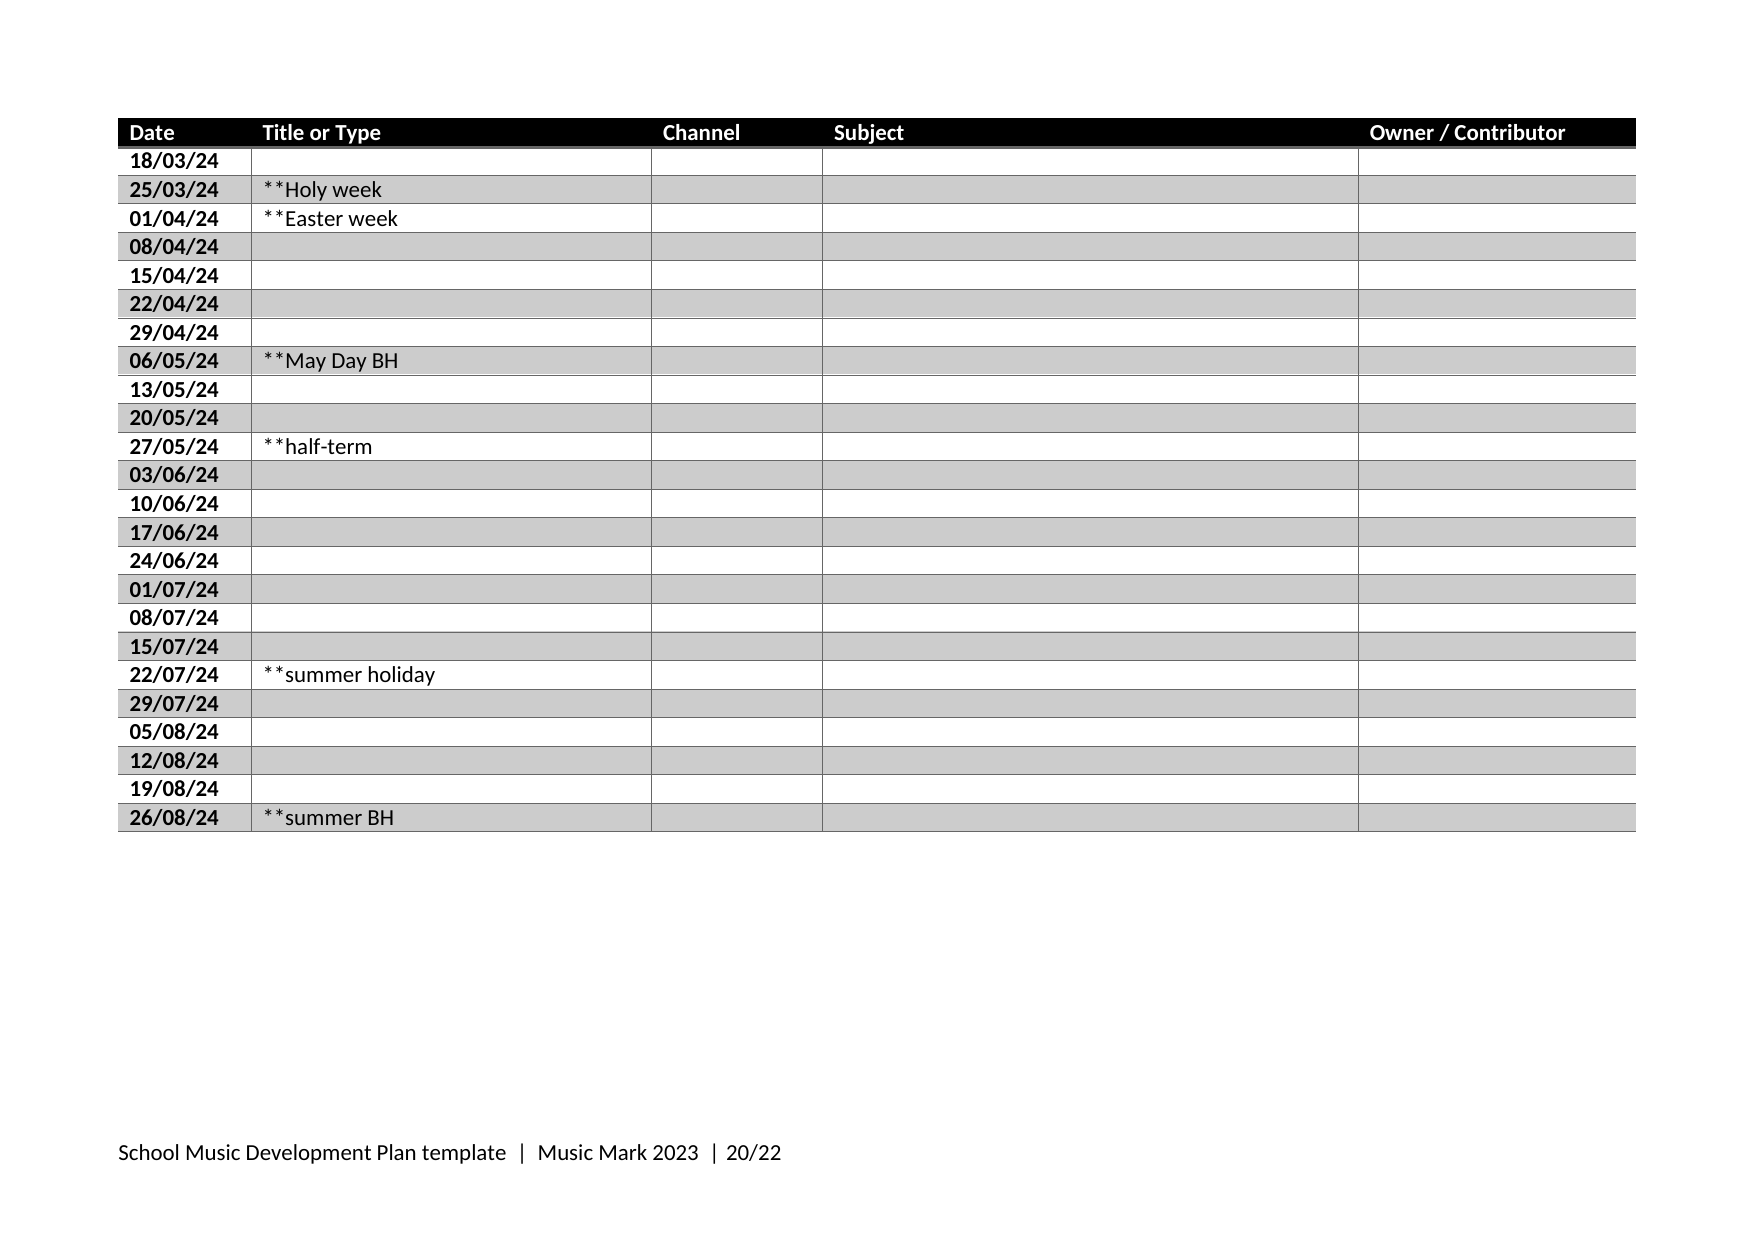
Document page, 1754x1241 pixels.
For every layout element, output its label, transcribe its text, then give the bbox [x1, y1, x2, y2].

table_cell 17/06/24 [118, 518, 251, 546]
table_cell [652, 319, 822, 346]
table_cell [823, 490, 1358, 517]
table_cell 12/08/24 [118, 747, 251, 774]
table_cell [1359, 518, 1636, 546]
table_cell [1359, 633, 1636, 660]
table_cell [252, 233, 651, 260]
table_cell [252, 261, 651, 289]
table_cell [652, 775, 822, 803]
table_header Owner / Contributor [1358, 118, 1636, 146]
table_cell [1359, 290, 1636, 317]
table_cell [1359, 376, 1636, 403]
table_cell [252, 604, 651, 631]
table_cell [1359, 575, 1636, 603]
table_cell 26/08/24 [118, 804, 251, 831]
table_cell 03/06/24 [118, 461, 251, 489]
table_cell [823, 376, 1358, 403]
table_cell [652, 433, 822, 460]
table_cell [1359, 347, 1636, 374]
table_cell [1359, 176, 1636, 203]
table_cell [1359, 261, 1636, 289]
table_cell [652, 149, 822, 175]
table_cell 20/05/24 [118, 404, 251, 432]
table_cell [252, 747, 651, 774]
table_cell **summer holiday [252, 661, 651, 688]
table_cell [252, 490, 651, 517]
table_cell 25/03/24 [118, 176, 251, 203]
table_cell [823, 575, 1358, 603]
table_cell [1359, 433, 1636, 460]
table_cell [823, 718, 1358, 746]
table_cell [652, 404, 822, 432]
table_cell [252, 376, 651, 403]
table_cell 19/08/24 [118, 775, 251, 803]
table_cell 08/07/24 [118, 604, 251, 631]
table_cell [652, 347, 822, 374]
table_cell [652, 490, 822, 517]
table_cell [1359, 319, 1636, 346]
table_cell 05/08/24 [118, 718, 251, 746]
table_cell 01/07/24 [118, 575, 251, 603]
table_cell [823, 747, 1358, 774]
table_cell [252, 775, 651, 803]
table_cell [823, 290, 1358, 317]
table_cell [252, 690, 651, 717]
table_header Channel [652, 118, 823, 146]
table_cell [652, 376, 822, 403]
table_cell [1359, 804, 1636, 831]
table_header Title or Type [251, 118, 652, 146]
table_cell [252, 290, 651, 317]
table_cell [823, 261, 1358, 289]
table_cell [652, 547, 822, 574]
table_cell [823, 690, 1358, 717]
table_cell [1359, 404, 1636, 432]
table_cell [1359, 661, 1636, 688]
table_cell [1359, 690, 1636, 717]
table_cell **half-term [252, 433, 651, 460]
table_cell [1359, 149, 1636, 175]
table_cell [252, 149, 651, 175]
table_header Date [118, 118, 251, 146]
table_cell [823, 661, 1358, 688]
table_cell [652, 461, 822, 489]
table_cell [652, 633, 822, 660]
table_cell [823, 604, 1358, 631]
table_cell 01/04/24 [118, 204, 251, 232]
table_cell [823, 347, 1358, 374]
table_cell 22/07/24 [118, 661, 251, 688]
table_cell [1359, 718, 1636, 746]
table_cell [823, 775, 1358, 803]
table_cell **Easter week [252, 204, 651, 232]
table_cell [652, 261, 822, 289]
table_cell [1359, 490, 1636, 517]
table_cell 18/03/24 [118, 149, 251, 175]
table_cell [652, 804, 822, 831]
table_cell [823, 461, 1358, 489]
table_cell [252, 718, 651, 746]
table_cell [252, 547, 651, 574]
table_cell **summer BH [252, 804, 651, 831]
table_cell [652, 176, 822, 203]
table_cell 29/07/24 [118, 690, 251, 717]
table_cell 27/05/24 [118, 433, 251, 460]
table_cell [823, 204, 1358, 232]
table_cell [652, 575, 822, 603]
table_cell 22/04/24 [118, 290, 251, 317]
table_cell [823, 149, 1358, 175]
table_cell [823, 804, 1358, 831]
table_cell **Holy week [252, 176, 651, 203]
table_cell [652, 718, 822, 746]
table_cell [1359, 233, 1636, 260]
table_cell 08/04/24 [118, 233, 251, 260]
table_cell [823, 433, 1358, 460]
table_cell [652, 518, 822, 546]
table_cell [252, 319, 651, 346]
table_cell [252, 461, 651, 489]
table_cell [1359, 775, 1636, 803]
table_cell [652, 661, 822, 688]
table_cell [252, 575, 651, 603]
table_cell [1359, 747, 1636, 774]
table_cell 15/07/24 [118, 633, 251, 660]
table_cell 13/05/24 [118, 376, 251, 403]
table_cell [252, 633, 651, 660]
table_cell [823, 176, 1358, 203]
table_cell [652, 204, 822, 232]
table_cell [823, 233, 1358, 260]
table_cell [652, 747, 822, 774]
table_header Subject [823, 118, 1358, 146]
table_cell **May Day BH [252, 347, 651, 374]
table_cell [1359, 547, 1636, 574]
table_cell [652, 290, 822, 317]
table_cell 15/04/24 [118, 261, 251, 289]
table_cell 29/04/24 [118, 319, 251, 346]
table_cell [823, 633, 1358, 660]
table_cell [252, 518, 651, 546]
table_cell [652, 604, 822, 631]
table_cell [823, 404, 1358, 432]
table_cell [1359, 604, 1636, 631]
table_cell [652, 233, 822, 260]
table_cell [823, 319, 1358, 346]
table_cell 06/05/24 [118, 347, 251, 374]
table_cell [252, 404, 651, 432]
table_cell [823, 547, 1358, 574]
table_cell [652, 690, 822, 717]
table_cell [823, 518, 1358, 546]
table_cell 24/06/24 [118, 547, 251, 574]
table_cell 10/06/24 [118, 490, 251, 517]
table_cell [1359, 461, 1636, 489]
table_cell [1359, 204, 1636, 232]
